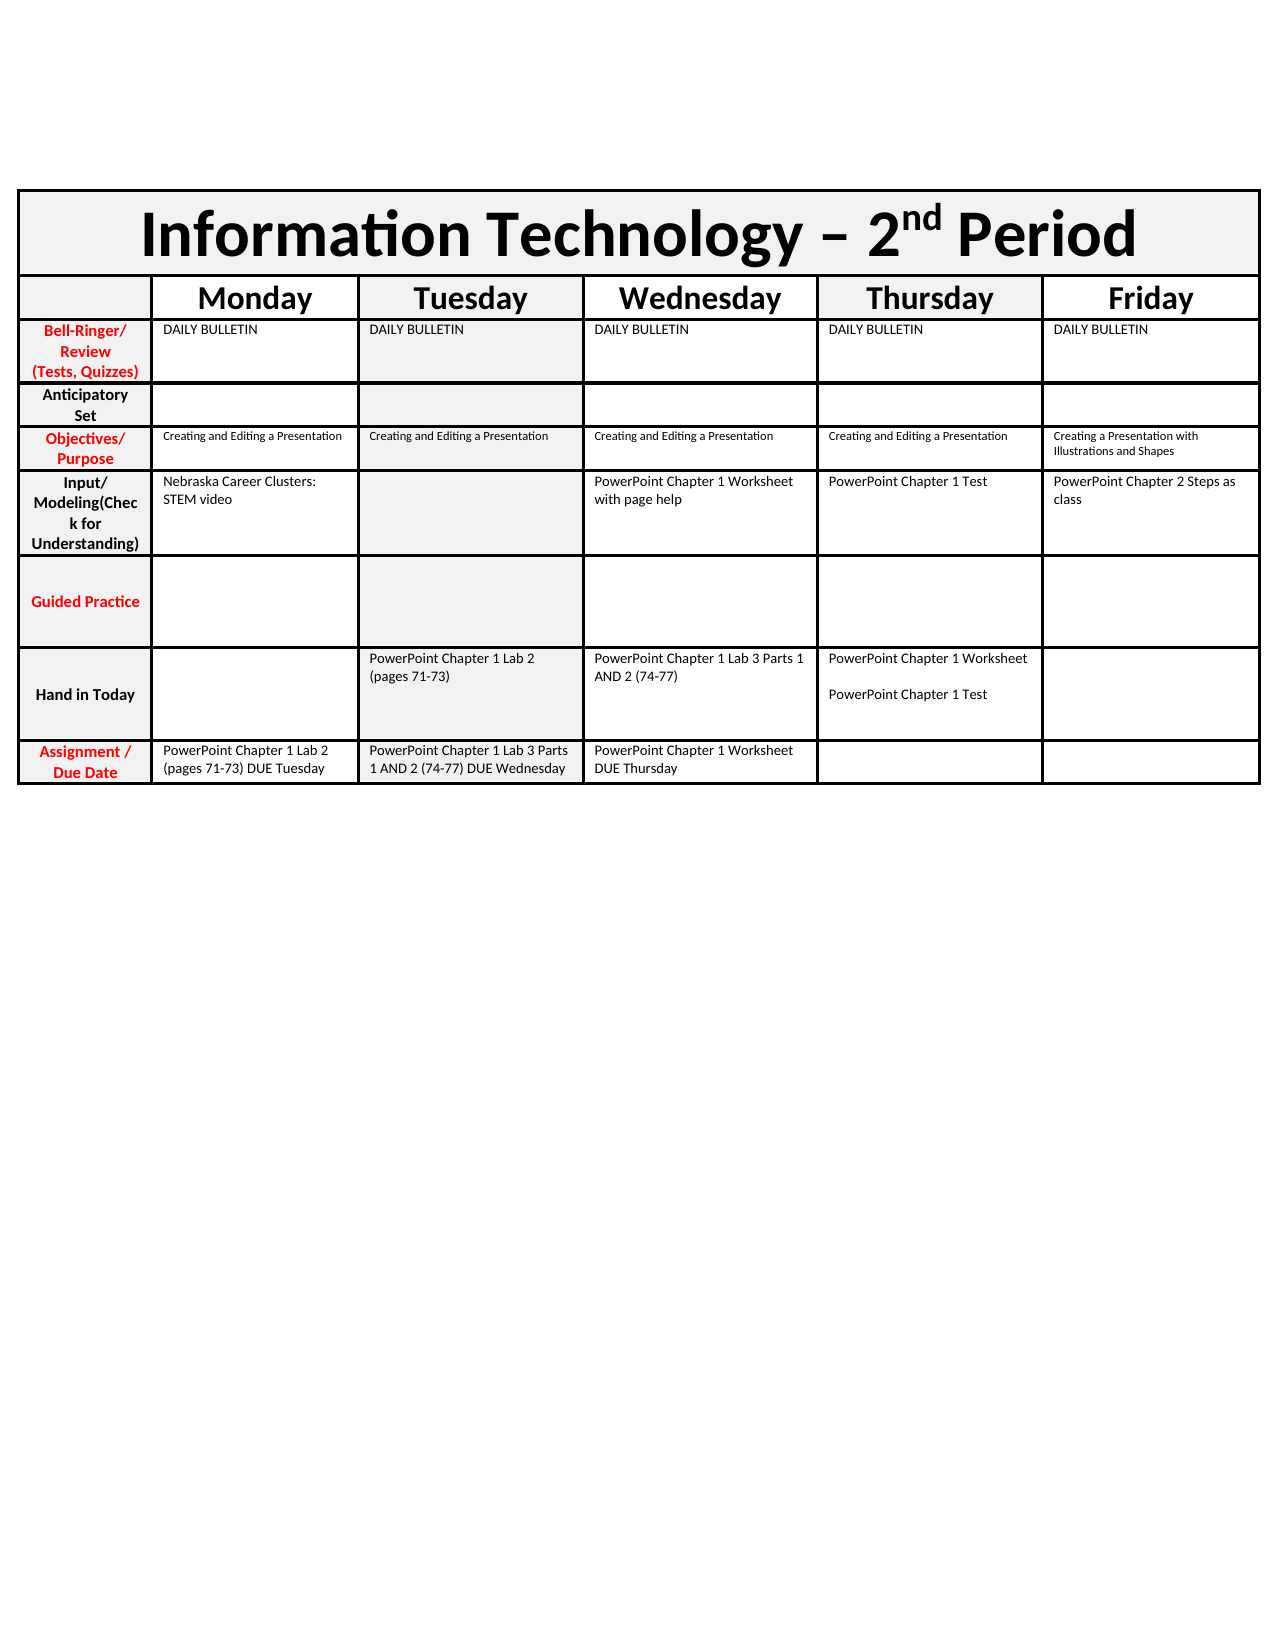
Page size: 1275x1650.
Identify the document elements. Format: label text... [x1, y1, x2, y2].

table_cell [153, 649, 357, 738]
table_header Information Technology – 2nd Period [20, 192, 1258, 273]
table_cell Objectives/ Purpose [20, 428, 150, 469]
table_cell [153, 385, 357, 425]
table_cell DAILY BULLETIN [819, 321, 1041, 381]
table_cell [819, 557, 1041, 646]
table_cell [585, 557, 816, 646]
table_cell Creating a Presentation with Illustrations and Shapes [1044, 428, 1258, 469]
table_cell DAILY BULLETIN [153, 321, 357, 381]
table_cell [1044, 649, 1258, 738]
table_cell Anticipatory Set [20, 385, 150, 425]
table_cell [819, 385, 1041, 425]
table_cell PowerPoint Chapter 1 Lab 3 Parts 1 AND 2 (74-77) [585, 649, 816, 738]
table_cell Creating and Editing a Presentation [585, 428, 816, 469]
table_cell DAILY BULLETIN [1044, 321, 1258, 381]
table_cell DAILY BULLETIN [360, 321, 582, 381]
table_cell Creating and Editing a Presentation [153, 428, 357, 469]
table_cell PowerPoint Chapter 1 Worksheet with page help [585, 472, 816, 554]
table_cell Assignment / Due Date [20, 742, 150, 782]
table_cell [585, 385, 816, 425]
table_cell Nebraska Career Clusters: STEM video [153, 472, 357, 554]
table_cell PowerPoint Chapter 2 Steps as class [1044, 472, 1258, 554]
table_cell PowerPoint Chapter 1 Worksheet DUE Thursday [585, 742, 816, 782]
table_cell [360, 472, 582, 554]
table_cell Creating and Editing a Presentation [360, 428, 582, 469]
table_cell Bell-Ringer/Review (Tests, Quizzes) [20, 321, 150, 381]
table_cell PowerPoint Chapter 1 Test [819, 472, 1041, 554]
table_cell [153, 557, 357, 646]
table_cell [360, 385, 582, 425]
table_cell Input/Modeling(Check for Understanding) [20, 472, 150, 554]
table_cell [1044, 557, 1258, 646]
table_cell [360, 557, 582, 646]
table_cell PowerPoint Chapter 1 Lab 2 (pages 71-73) DUE Tuesday [153, 742, 357, 782]
table_cell Monday [153, 277, 357, 317]
table_cell PowerPoint Chapter 1 Lab 3 Parts 1 AND 2 (74-77) DUE Wednesday [360, 742, 582, 782]
table_cell PowerPoint Chapter 1 Worksheet PowerPoint Chapter 1 Test [819, 649, 1041, 738]
table_cell Wednesday [585, 277, 816, 317]
table_cell [819, 742, 1041, 782]
table_cell Guided Practice [20, 557, 150, 646]
table_cell [1044, 385, 1258, 425]
table_cell PowerPoint Chapter 1 Lab 2 (pages 71-73) [360, 649, 582, 738]
table_cell DAILY BULLETIN [585, 321, 816, 381]
table_cell Tuesday [360, 277, 582, 317]
table_cell Hand in Today [20, 649, 150, 738]
table_cell Thursday [819, 277, 1041, 317]
table_cell Creating and Editing a Presentation [819, 428, 1041, 469]
table_cell [20, 277, 150, 317]
table_cell Friday [1044, 277, 1258, 317]
table_cell [1044, 742, 1258, 782]
